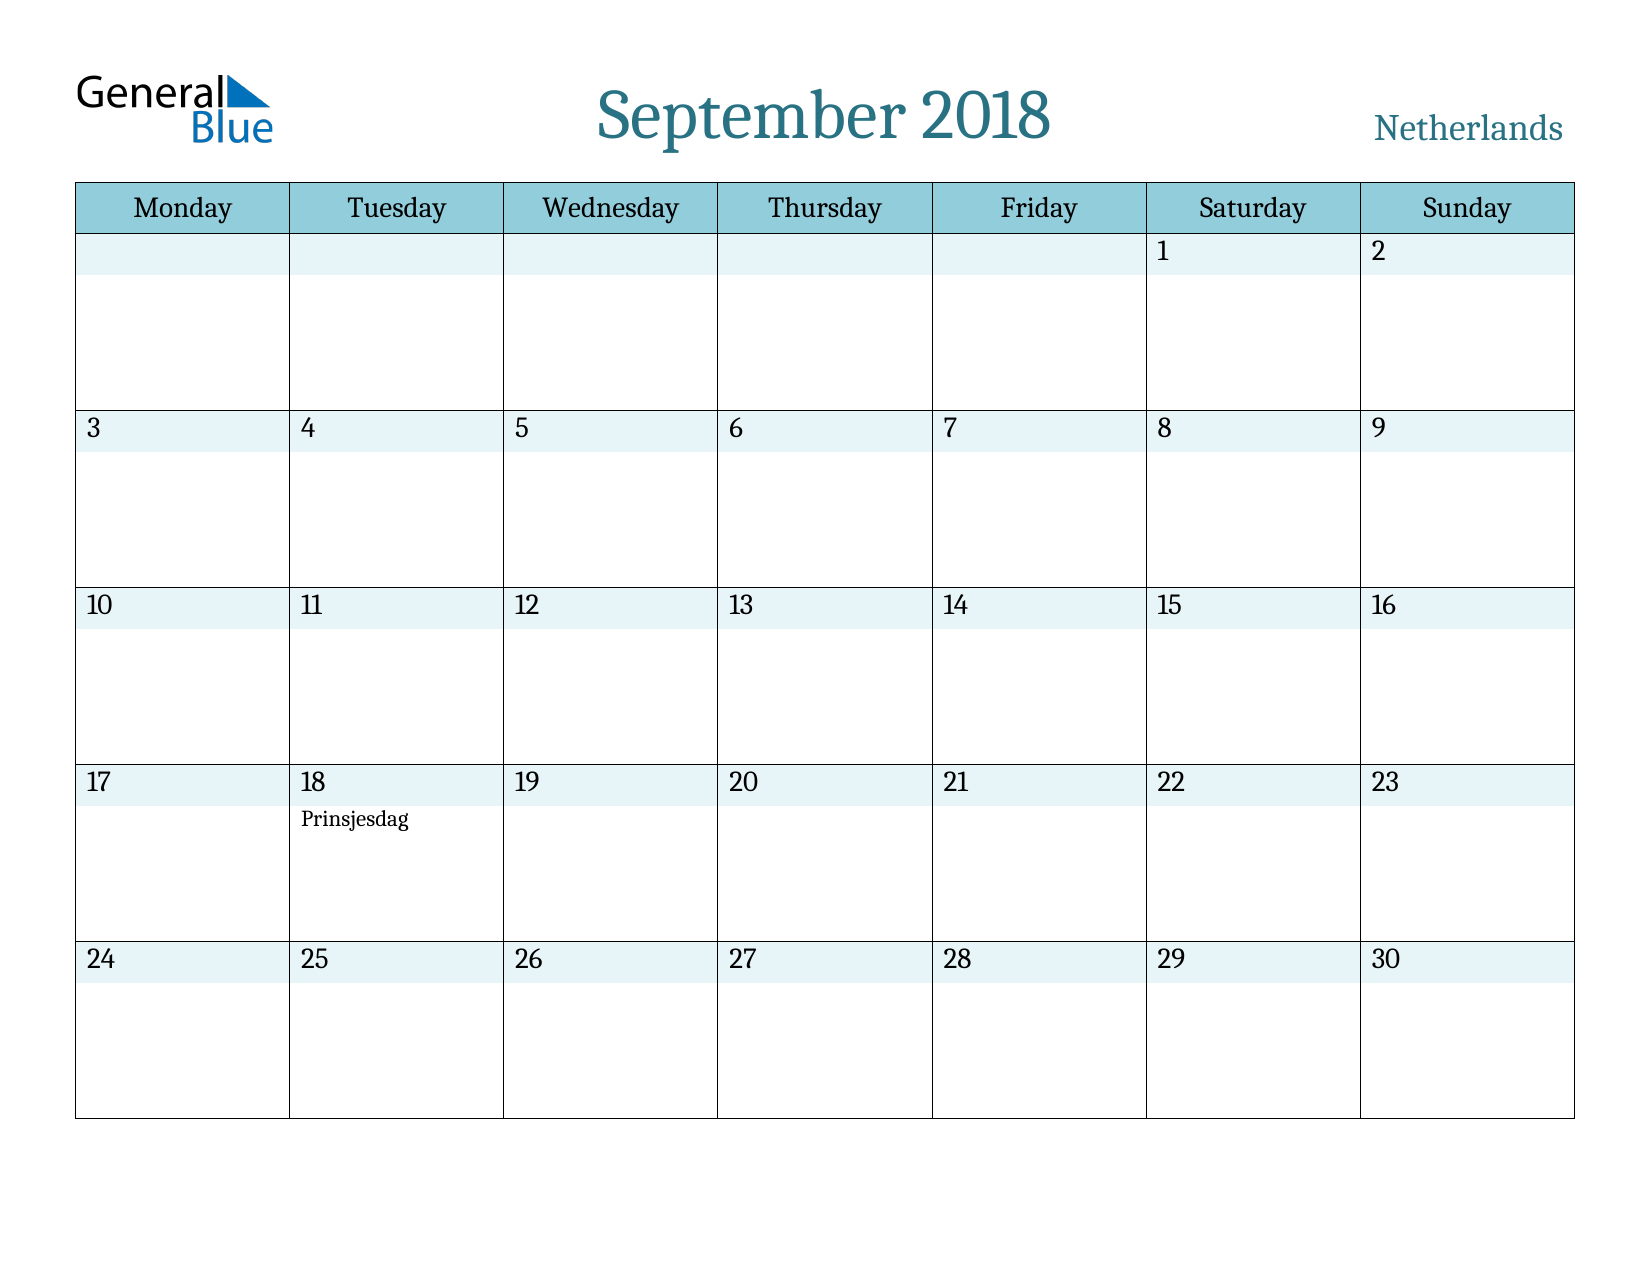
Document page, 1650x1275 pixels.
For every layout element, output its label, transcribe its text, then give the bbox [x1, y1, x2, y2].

table_cell [504, 234, 717, 275]
table_cell 30 [1361, 942, 1574, 983]
table_cell 18 [290, 765, 503, 806]
table_cell [933, 234, 1146, 275]
table_cell 8 [1147, 411, 1360, 452]
table_cell 24 [76, 942, 289, 983]
table_cell [1361, 275, 1574, 410]
table_cell [504, 629, 717, 764]
table_cell Monday [76, 183, 289, 233]
table_cell [76, 234, 289, 275]
table_cell [290, 234, 503, 275]
table_cell [933, 629, 1146, 764]
picture [77, 75, 273, 143]
table_cell [718, 234, 932, 275]
table_cell 22 [1147, 765, 1360, 806]
table_cell 17 [76, 765, 289, 806]
table_cell [718, 452, 932, 587]
table_cell [718, 806, 932, 941]
table_cell [290, 275, 503, 410]
table_cell [718, 275, 932, 410]
table_cell 13 [718, 588, 932, 629]
table_cell [76, 275, 289, 410]
table_cell 6 [718, 411, 932, 452]
table_cell [718, 983, 932, 1118]
table_cell [76, 452, 289, 587]
table_cell [504, 806, 717, 941]
table_header Netherlands [1146, 75, 1574, 182]
table_cell 20 [718, 765, 932, 806]
table_cell 27 [718, 942, 932, 983]
table_cell [933, 983, 1146, 1118]
table_header September 2018 [504, 75, 1146, 182]
table_cell [933, 452, 1146, 587]
table_cell 16 [1361, 588, 1574, 629]
table_cell Tuesday [290, 183, 503, 233]
table_cell [1147, 983, 1360, 1118]
table_cell 11 [290, 588, 503, 629]
table_cell [1147, 629, 1360, 764]
table_cell 7 [933, 411, 1146, 452]
table_cell Prinsjesdag [290, 806, 503, 941]
table_cell [76, 983, 289, 1118]
table_cell [76, 629, 289, 764]
table_cell Sunday [1361, 183, 1574, 233]
table_cell 19 [504, 765, 717, 806]
table_cell [504, 983, 717, 1118]
table_cell [1361, 806, 1574, 941]
table_cell 29 [1147, 942, 1360, 983]
table_cell [290, 983, 503, 1118]
table_cell 5 [504, 411, 717, 452]
table_cell 1 [1147, 234, 1360, 275]
table_cell [1147, 806, 1360, 941]
table_cell 12 [504, 588, 717, 629]
table_cell Wednesday [504, 183, 717, 233]
table_cell 4 [290, 411, 503, 452]
table_cell 14 [933, 588, 1146, 629]
table_cell 26 [504, 942, 717, 983]
table_cell 2 [1361, 234, 1574, 275]
table_cell 21 [933, 765, 1146, 806]
table_cell [504, 452, 717, 587]
table_cell 28 [933, 942, 1146, 983]
table_cell [1361, 629, 1574, 764]
table_cell [718, 629, 932, 764]
table_cell [1361, 983, 1574, 1118]
table_cell [290, 452, 503, 587]
table_cell 10 [76, 588, 289, 629]
table_cell 3 [76, 411, 289, 452]
table_cell 9 [1361, 411, 1574, 452]
table_header [76, 75, 503, 182]
table_cell [1147, 452, 1360, 587]
table_cell [933, 806, 1146, 941]
table_cell Saturday [1147, 183, 1360, 233]
table_cell [76, 806, 289, 941]
table_cell [1361, 452, 1574, 587]
table_cell 23 [1361, 765, 1574, 806]
table_cell [1147, 275, 1360, 410]
table_cell [933, 275, 1146, 410]
table_cell [290, 629, 503, 764]
table_cell [504, 275, 717, 410]
table_cell 15 [1147, 588, 1360, 629]
table_cell Thursday [718, 183, 932, 233]
table_cell Friday [933, 183, 1146, 233]
table_cell 25 [290, 942, 503, 983]
